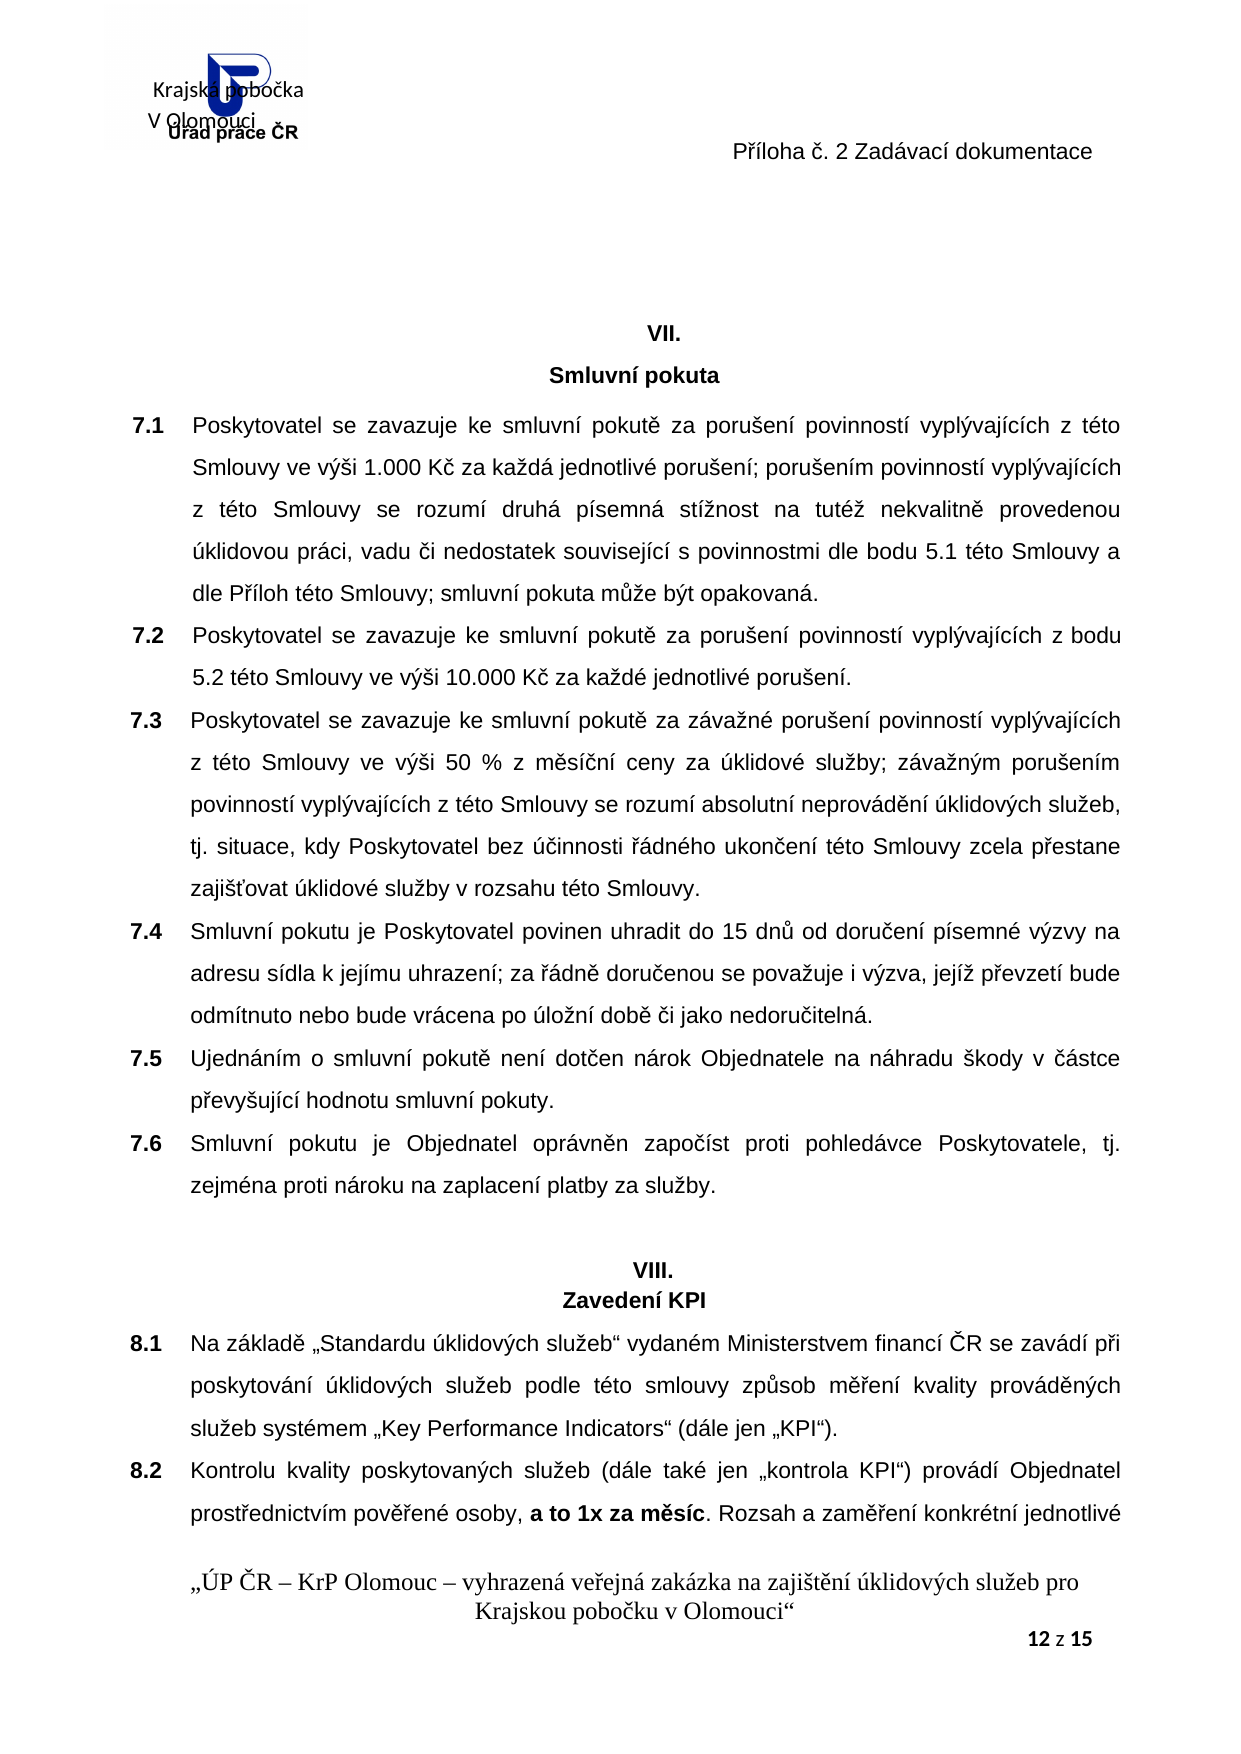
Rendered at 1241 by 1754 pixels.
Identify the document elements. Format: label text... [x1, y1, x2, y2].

text VIII. [184, 1257, 1121, 1283]
list Smluvní pokutu je Poskytovatel povinen uhradit do 15 dnů od doručení písemné výzvy na adresu sídla k jejímu uhrazení; za řádně doručenou se považuje i výzva, jejíž převzetí bude odmítnuto nebo bude vrácena po úložní době či jako nedoručitelná. [130, 918, 1121, 1029]
list Ujednáním o smluvní pokutě není dotčen nárok Objednatele na náhradu škody v částce převyšující hodnotu smluvní pokuty. [130, 1045, 1121, 1113]
text Zavedení KPI [184, 1287, 1084, 1313]
list Poskytovatel se zavazuje ke smluvní pokutě za závažné porušení povinností vyplývajících z této Smlouvy ve výši 50 % z měsíční ceny za úklidové služby; závažným porušením povinností vyplývajících z této Smlouvy se rozumí absolutní neprovádění úklidových služeb, tj. situace, kdy Poskytovatel bez účinnosti řádného ukončení této Smlouvy zcela přestane zajišťovat úklidové služby v rozsahu této Smlouvy. [130, 707, 1121, 902]
list Smluvní pokutu je Objednatel oprávněn započíst proti pohledávce Poskytovatele, tj. zejména proti nároku na zaplacení platby za služby. [130, 1130, 1121, 1198]
picture [103, 4, 308, 150]
list Na základě „Standardu úklidových služeb“ vydaném Ministerstvem financí ČR se zavádí při poskytování úklidových služeb podle této smlouvy způsob měření kvality prováděných služeb systémem „Key Performance Indicators“ (dále jen „KPI“). [130, 1330, 1121, 1441]
list Poskytovatel se zavazuje ke smluvní pokutě za porušení povinností vyplývajících z této Smlouvy ve výši 1.000 Kč za každá jednotlivé porušení; porušením povinností vyplývajících z této Smlouvy se rozumí druhá písemná stížnost na tutéž nekvalitně provedenou úklidovou práci, vadu či nedostatek související s povinnostmi dle bodu 5.1 této Smlouvy a dle Příloh této Smlouvy; smluvní pokuta může být opakovaná. [132, 412, 1121, 606]
list Poskytovatel se zavazuje ke smluvní pokutě za porušení povinností vyplývajících z bodu 5.2 této Smlouvy ve výši 10.000 Kč za každé jednotlivé porušení. [132, 622, 1121, 691]
text Smluvní pokuta [184, 362, 1084, 388]
text VII. [207, 320, 1121, 347]
